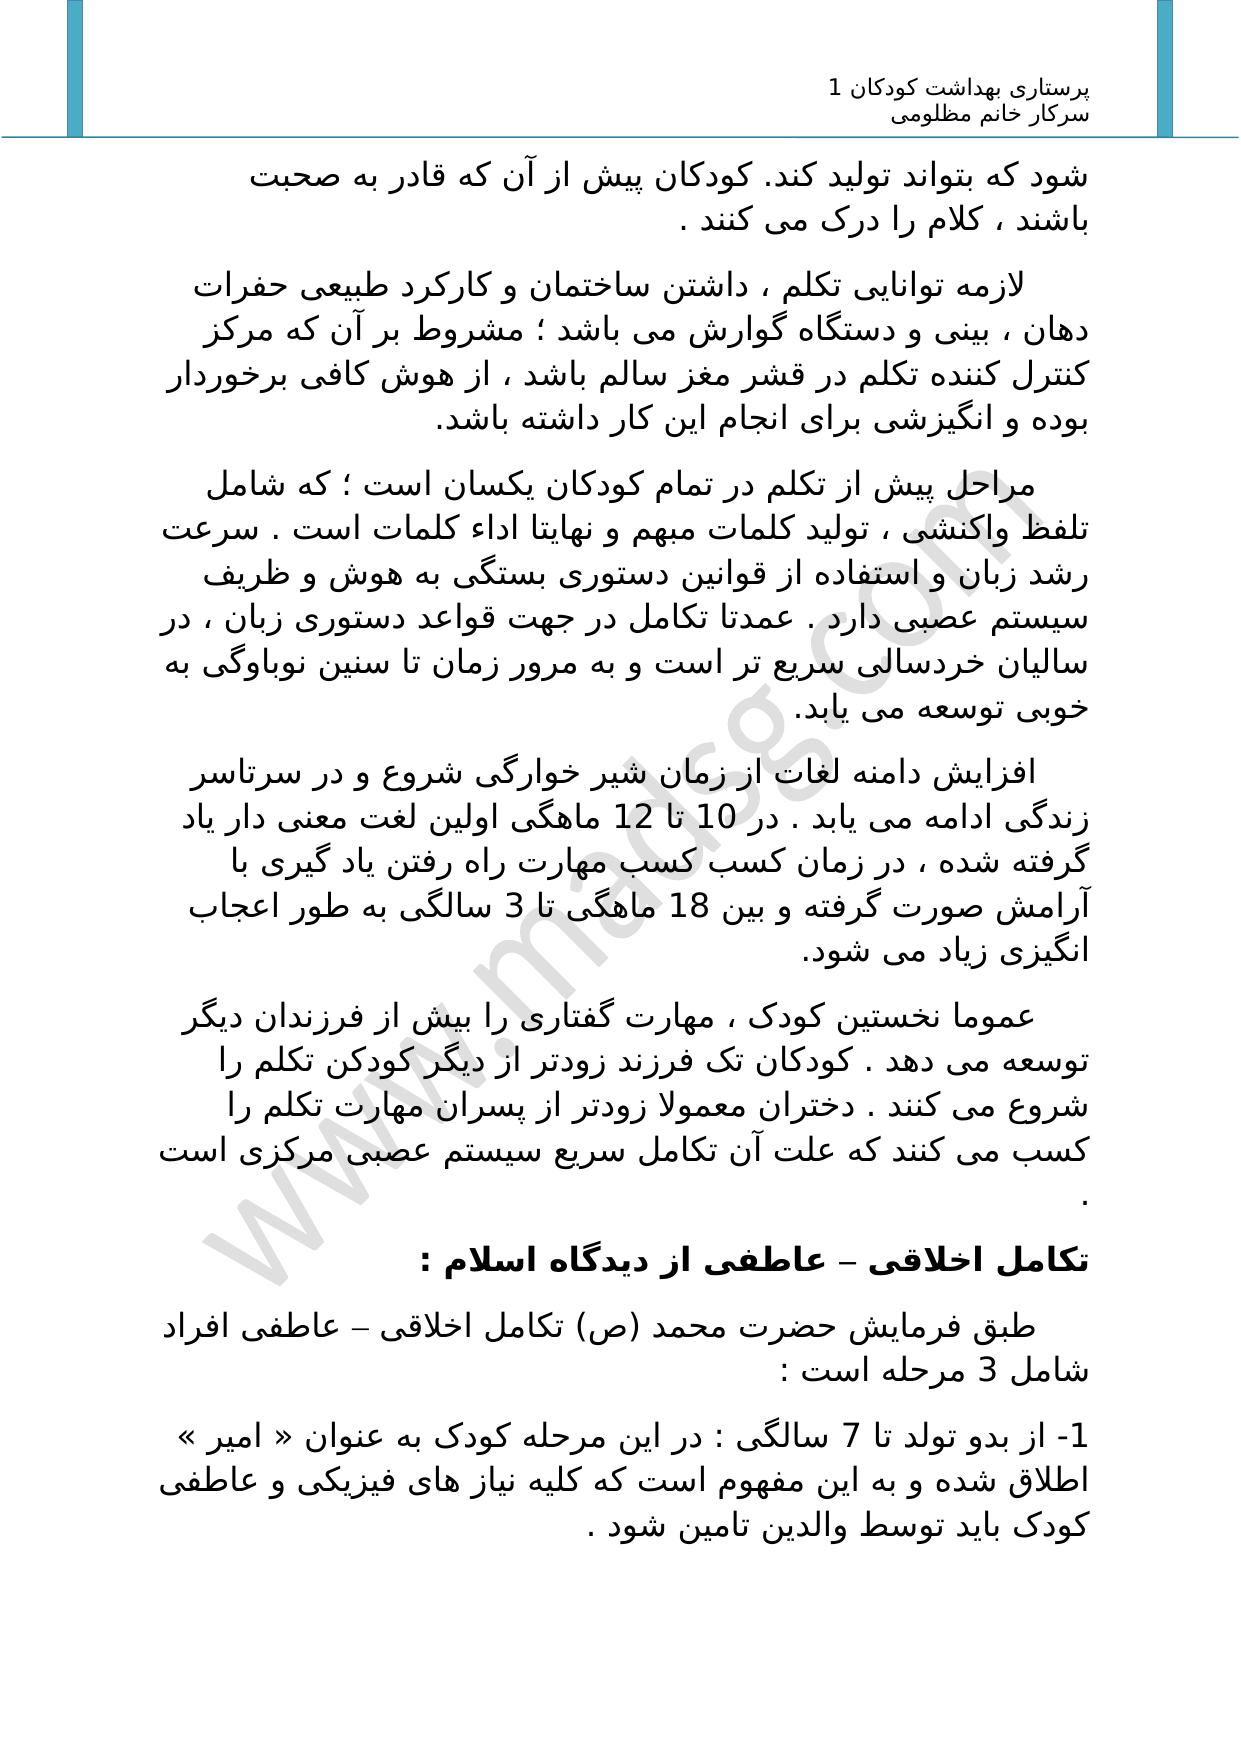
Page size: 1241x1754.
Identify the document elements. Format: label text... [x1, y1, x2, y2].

text افزایش دامنه لغات از زمان شیر خوارگی شروع و در سرتاسر زندگی ادامه می یابد . در 10 تا 12 ماهگی اولین لغت معنی دار یاد گرفته شده ، در زمان کسب کسب مهارت راه رفتن یاد گیری با آرامش صورت گرفته و بین 18 ماهگی تا 3 سالگی به طور اعجاب انگیزی زیاد می شود. [150, 753, 1090, 970]
text تکامل اخلاقی – عاطفی از دیدگاه اسلام : [150, 1240, 1090, 1279]
text طبق فرمایش حضرت محمد (ص) تکامل اخلاقی – عاطفی افراد شامل 3 مرحله است : [150, 1306, 1090, 1389]
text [150, 155, 1090, 238]
text 1- از بدو تولد تا 7 سالگی : در این مرحله کودک به عنوان « امیر » اطلاق شده و به این مفهوم است که کلیه نیاز های فیزیکی و عاطفی کودک باید توسط والدین تامین شود . [150, 1416, 1090, 1544]
text عموما نخستین کودک ، مهارت گفتاری را بیش از فرزندان دیگر توسعه می دهد . کودکان تک فرزند زودتر از دیگر کودکن تکلم را شروع می کنند . دختران معمولا زودتر از پسران مهارت تکلم را کسب می کنند که علت آن تکامل سریع سیستم عصبی مرکزی است . [150, 996, 1090, 1213]
text لازمه توانایی تکلم ، داشتن ساختمان و کارکرد طبیعی حفرات دهان ، بینی و دستگاه گوارش می باشد ؛ مشروط بر آن که مرکز کنترل کننده تکلم در قشر مغز سالم باشد ، از هوش کافی برخوردار بوده و انگیزشی برای انجام این کار داشته باشد. [150, 265, 1090, 438]
text مراحل پیش از تکلم در تمام کودکان یکسان است ؛ که شامل تلفظ واکنشی ، تولید کلمات مبهم و نهایتا اداء کلمات است . سرعت رشد زبان و استفاده از قوانین دستوری بستگی به هوش و ظریف سیستم عصبی دارد . عمدتا تکامل در جهت قواعد دستوری زبان ، در سالیان خردسالی سریع تر است و به مرور زمان تا سنین نوباوگی به خوبی توسعه می یابد. [150, 464, 1090, 726]
